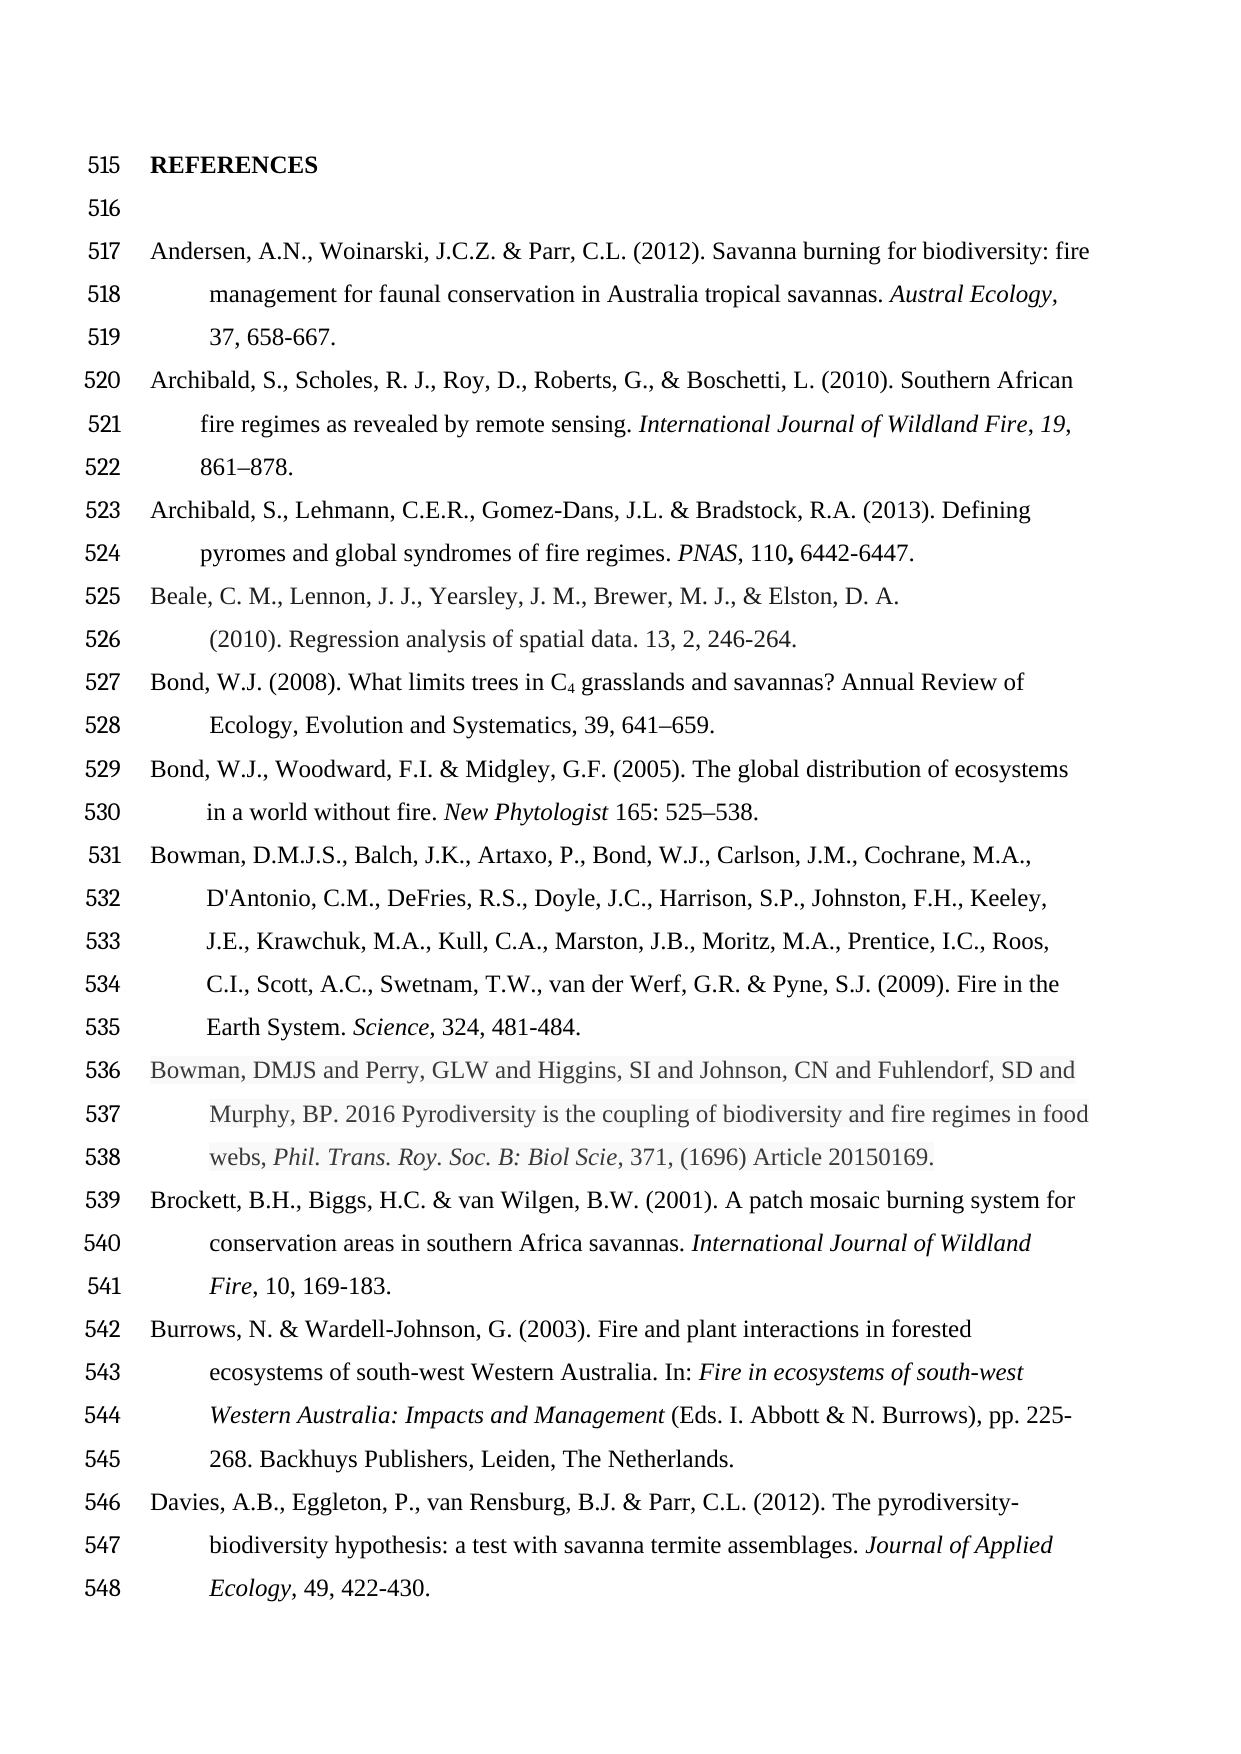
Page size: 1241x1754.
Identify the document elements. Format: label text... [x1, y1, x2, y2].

text Bowman, D.M.J.S., Balch, J.K., Artaxo, P., Bond, W.J., Carlson, J.M., Cochrane, M.A., D'Antonio, C.M., DeFries, R.S., Doyle, J.C., Harrison, S.P., Johnston, F.H., Keeley, J.E., Krawchuk, M.A., Kull, C.A., Marston, J.B., Moritz, M.A., Prentice, I.C., Roos, C.I., Scott, A.C., Swetnam, T.W., van der Werf, G.R. & Pyne, S.J. (2009). Fire in the Earth System. Science, 324, 481-484. [150, 840, 1090, 1041]
text Archibald, S., Scholes, R. J., Roy, D., Roberts, G., & Boschetti, L. (2010). Southern African fire regimes as revealed by remote sensing. International Journal of Wildland Fire, 19, 861–878. [150, 366, 1090, 481]
text Bond, W.J. (2008). What limits trees in C4 grasslands and savannas? Annual Review of Ecology, Evolution and Systematics, 39, 641–659. [150, 667, 1090, 739]
text Davies, A.B., Eggleton, P., van Rensburg, B.J. & Parr, C.L. (2012). The pyrodiversity-biodiversity hypothesis: a test with savanna termite assemblages. Journal of Applied Ecology, 49, 422-430. [150, 1487, 1090, 1602]
subtitle REFERENCES [150, 150, 1090, 179]
text Andersen, A.N., Woinarski, J.C.Z. & Parr, C.L. (2012). Savanna burning for biodiversity: fire management for faunal conservation in Australia tropical savannas. Austral Ecology, 37, 658-667. [150, 236, 1090, 351]
text Bond, W.J., Woodward, F.I. & Midgley, G.F. (2005). The global distribution of ecosystems in a world without fire. New Phytologist 165: 525–538. [150, 754, 1090, 826]
text Brockett, B.H., Biggs, H.C. & van Wilgen, B.W. (2001). A patch mosaic burning system for conservation areas in southern Africa savannas. International Journal of Wildland Fire, 10, 169-183. [150, 1185, 1090, 1300]
text Archibald, S., Lehmann, C.E.R., Gomez-Dans, J.L. & Bradstock, R.A. (2013). Defining pyromes and global syndromes of fire regimes. PNAS, 110, 6442-6447. [150, 495, 1090, 567]
text Bowman, DMJS and Perry, GLW and Higgins, SI and Johnson, CN and Fuhlendorf, SD and Murphy, BP. 2016 Pyrodiversity is the coupling of biodiversity and fire regimes in food webs, Phil. Trans. Roy. Soc. B: Biol Scie, 371, (1696) Article 20150169. [150, 1056, 1090, 1171]
text Burrows, N. & Wardell-Johnson, G. (2003). Fire and plant interactions in forested ecosystems of south-west Western Australia. In: Fire in ecosystems of south-west Western Australia: Impacts and Management (Eds. I. Abbott & N. Burrows), pp. 225-268. Backhuys Publishers, Leiden, The Netherlands. [150, 1314, 1090, 1472]
text Beale, C. M., Lennon, J. J., Yearsley, J. M., Brewer, M. J., & Elston, D. A. (2010). Regression analysis of spatial data. 13, 2, 246-264. [150, 581, 1090, 653]
